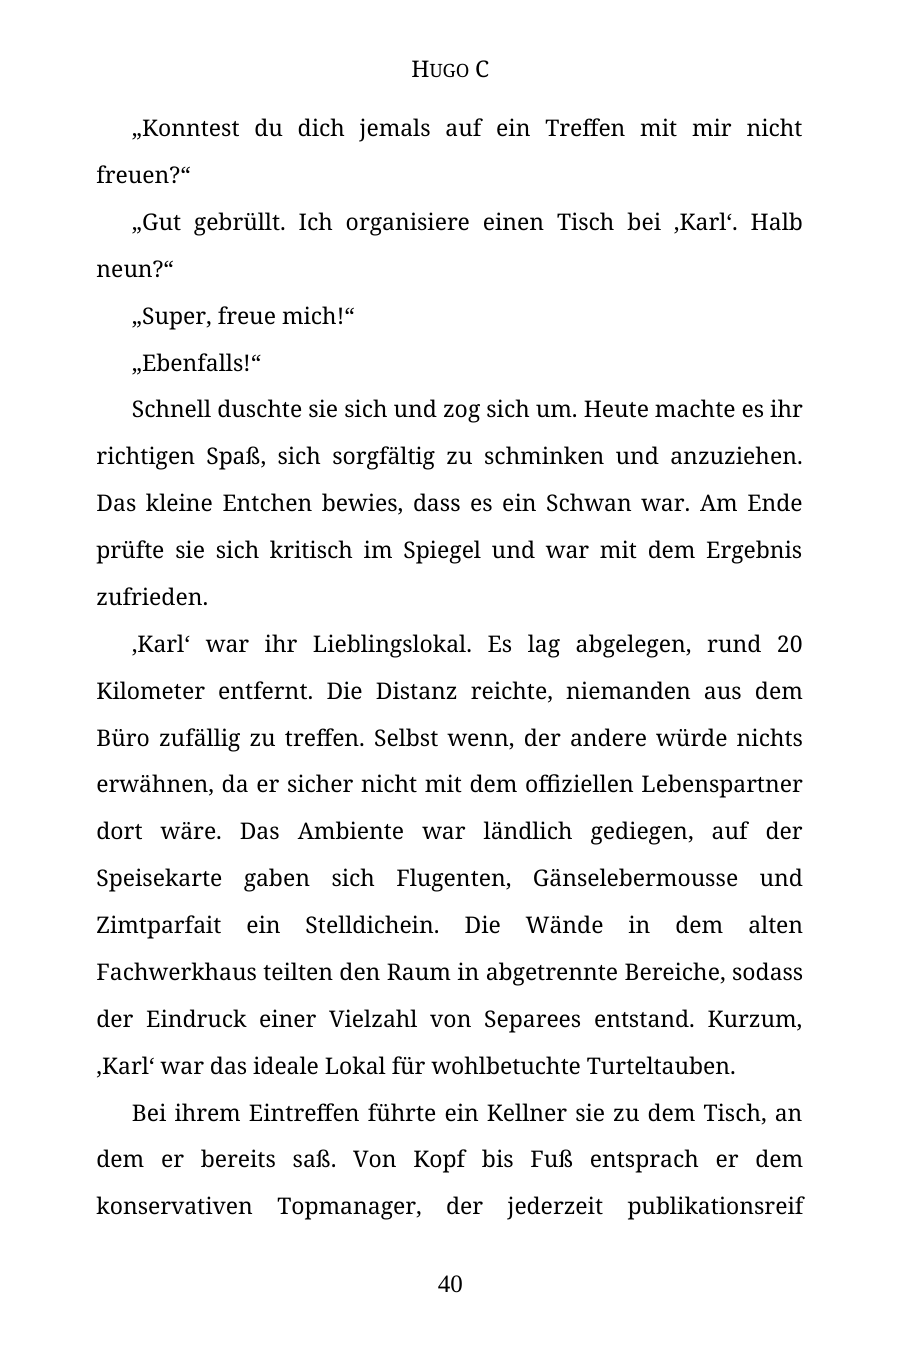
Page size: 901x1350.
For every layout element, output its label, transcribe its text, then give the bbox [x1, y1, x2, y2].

text „Konntest du dich jemals auf ein Treffen mit mir nicht freuen?“ [96, 112, 804, 190]
text „Ebenfalls!“ [96, 347, 804, 378]
text „Gut gebrüllt. Ich organisiere einen Tisch bei ‚Karl‘. Halb neun?“ [96, 206, 804, 284]
text „Super, freue mich!“ [96, 300, 804, 331]
text Schnell duschte sie sich und zog sich um. Heute machte es ihr richtigen Spaß, sich sorgfältig zu schminken und anzuziehen. Das kleine Entchen bewies, dass es ein Schwan war. Am Ende prüfte sie sich kritisch im Spiegel und war mit dem Ergebnis zufrieden. [96, 393, 804, 612]
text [96, 1097, 804, 1222]
text ‚Karl‘ war ihr Lieblingslokal. Es lag abgelegen, rund 20 Kilometer entfernt. Die Distanz reichte, niemanden aus dem Büro zufällig zu treffen. Selbst wenn, der andere würde nichts erwähnen, da er sicher nicht mit dem offiziellen Lebenspartner dort wäre. Das Ambiente war ländlich gediegen, auf der Speisekarte gaben sich Flugenten, Gänselebermousse und Zimtparfait ein Stelldichein. Die Wände in dem alten Fachwerkhaus teilten den Raum in abgetrennte Bereiche, sodass der Eindruck einer Vielzahl von Separees entstand. Kurzum, ‚Karl‘ war das ideale Lokal für wohlbetuchte Turteltauben. [96, 628, 804, 1081]
